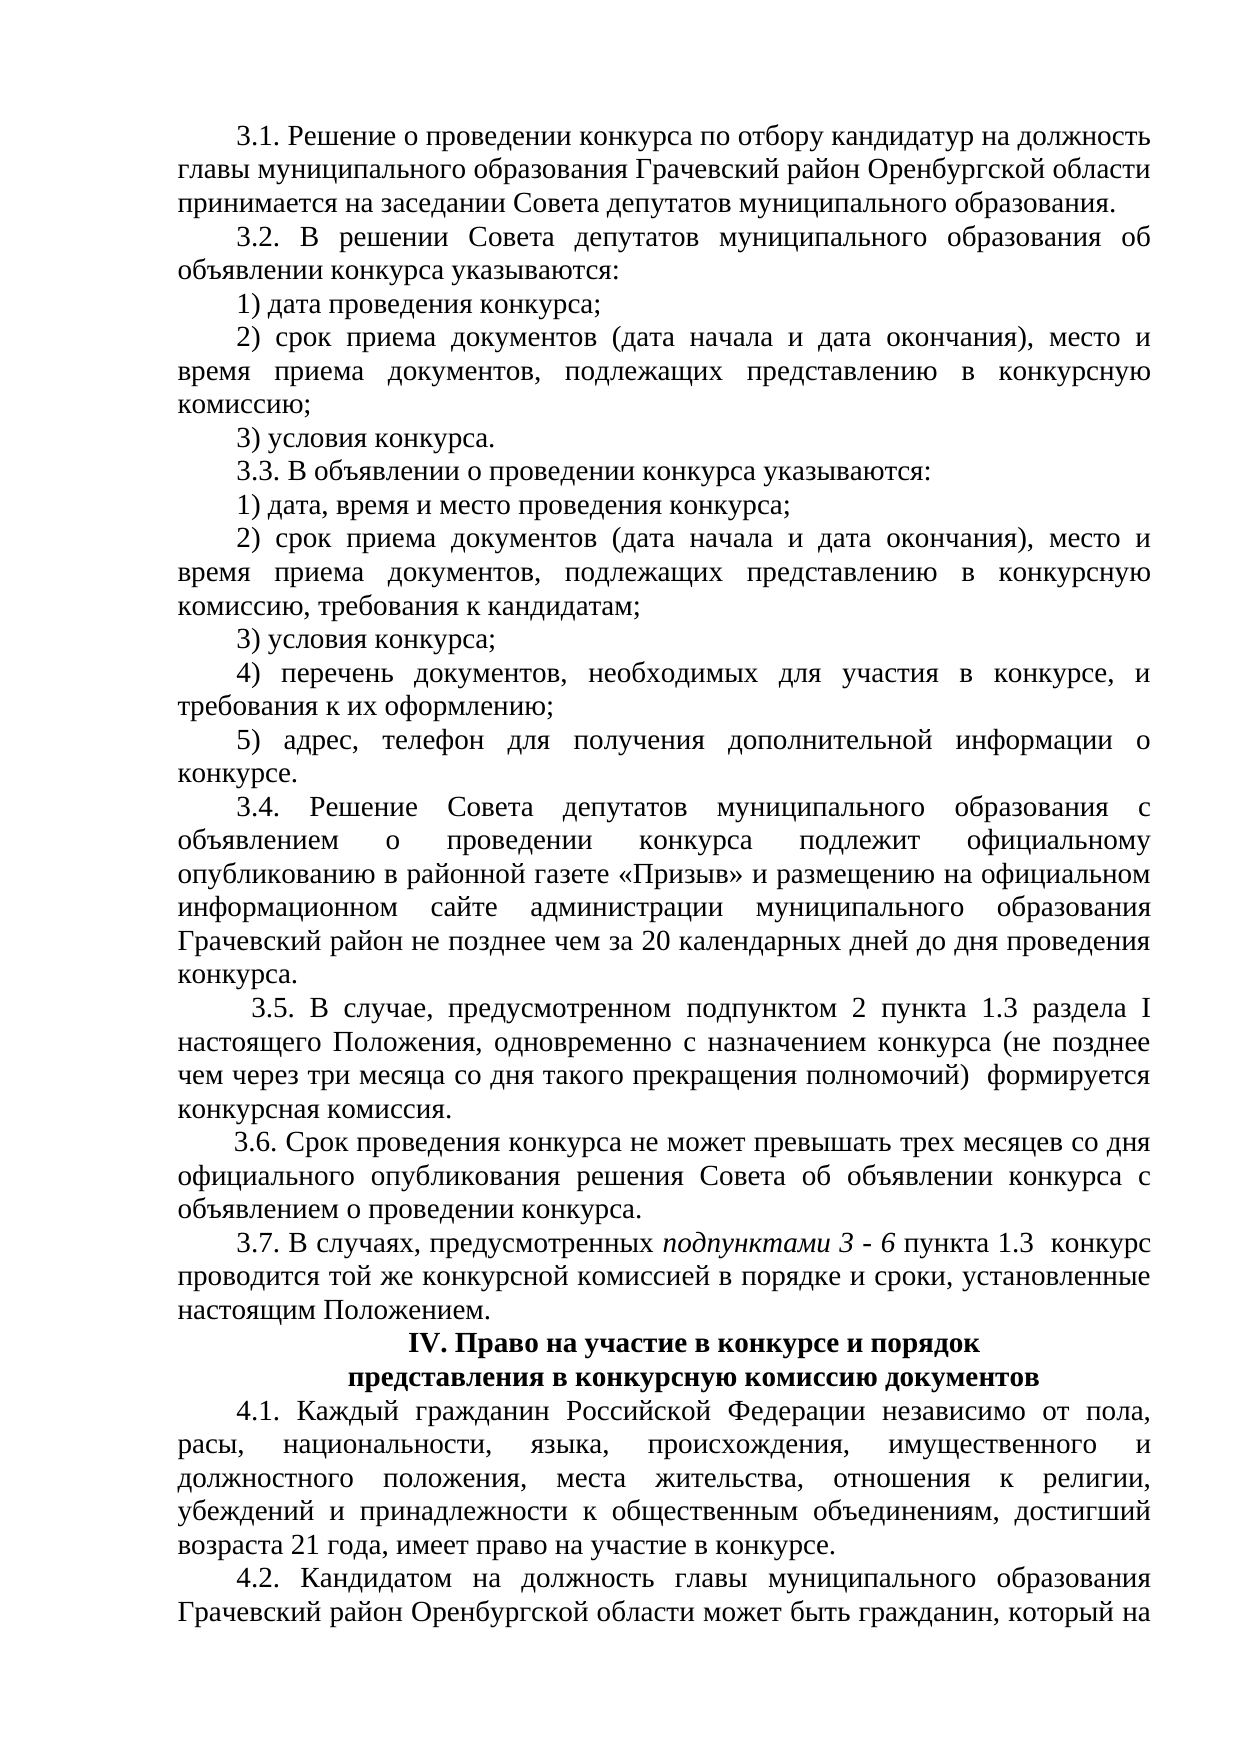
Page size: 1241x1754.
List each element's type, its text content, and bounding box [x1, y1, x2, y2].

text 4.1. Каждый гражданин Российской Федерации независимо от пола, расы, национальности, языка, происхождения, имущественного и должностного положения, места жительства, отношения к религии, убеждений и принадлежности к общественным объединениям, достигший возраста 21 года, имеет право на участие в конкурсе. [177, 1393, 1152, 1560]
text 3.7. В случаях, предусмотренных подпунктами 3 - 6 пункта 1.3 конкурс проводится той же конкурсной комиссией в порядке и сроки, установленные настоящим Положением. [177, 1225, 1152, 1326]
text 1) дата, время и место проведения конкурса; [177, 487, 1152, 521]
text 3) условия конкурса. [177, 420, 1152, 453]
text 1) дата проведения конкурса; [177, 286, 1152, 319]
text 3.5. В случае, предусмотренном подпунктом 2 пункта 1.3 раздела I настоящего Положения, одновременно с назначением конкурса (не позднее чем через три месяца со дня такого прекращения полномочий) формируется конкурсная комиссия. [177, 990, 1152, 1124]
text 3.3. В объявлении о проведении конкурса указываются: [177, 453, 1152, 487]
text IV. Право на участие в конкурсе и порядок [177, 1326, 1152, 1359]
text 3.2. В решении Совета депутатов муниципального образования об объявлении конкурса указываются: [177, 219, 1152, 286]
text 2) срок приема документов (дата начала и дата окончания), место и время приема документов, подлежащих представлению в конкурсную комиссию, требования к кандидатам; [177, 521, 1152, 621]
text представления в конкурсную комиссию документов [177, 1359, 1152, 1393]
text 5) адрес, телефон для получения дополнительной информации о конкурсе. [177, 722, 1152, 789]
text 3) условия конкурса; [177, 621, 1152, 655]
text 4) перечень документов, необходимых для участия в конкурсе, и требования к их оформлению; [177, 655, 1152, 722]
text 3.4. Решение Совета депутатов муниципального образования с объявлением о проведении конкурса подлежит официальному опубликованию в районной газете «Призыв» и размещению на официальном информационном сайте администрации муниципального образования Грачевский район не позднее чем за 20 календарных дней до дня проведения конкурса. [177, 789, 1152, 990]
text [177, 1560, 1152, 1627]
text 3.1. Решение о проведении конкурса по отбору кандидатур на должность главы муниципального образования Грачевский район Оренбургской области принимается на заседании Совета депутатов муниципального образования. [177, 118, 1152, 219]
text 3.6. Срок проведения конкурса не может превышать трех месяцев со дня официального опубликования решения Совета об объявлении конкурса с объявлением о проведении конкурса. [177, 1124, 1152, 1225]
text 2) срок приема документов (дата начала и дата окончания), место и время приема документов, подлежащих представлению в конкурсную комиссию; [177, 319, 1152, 420]
